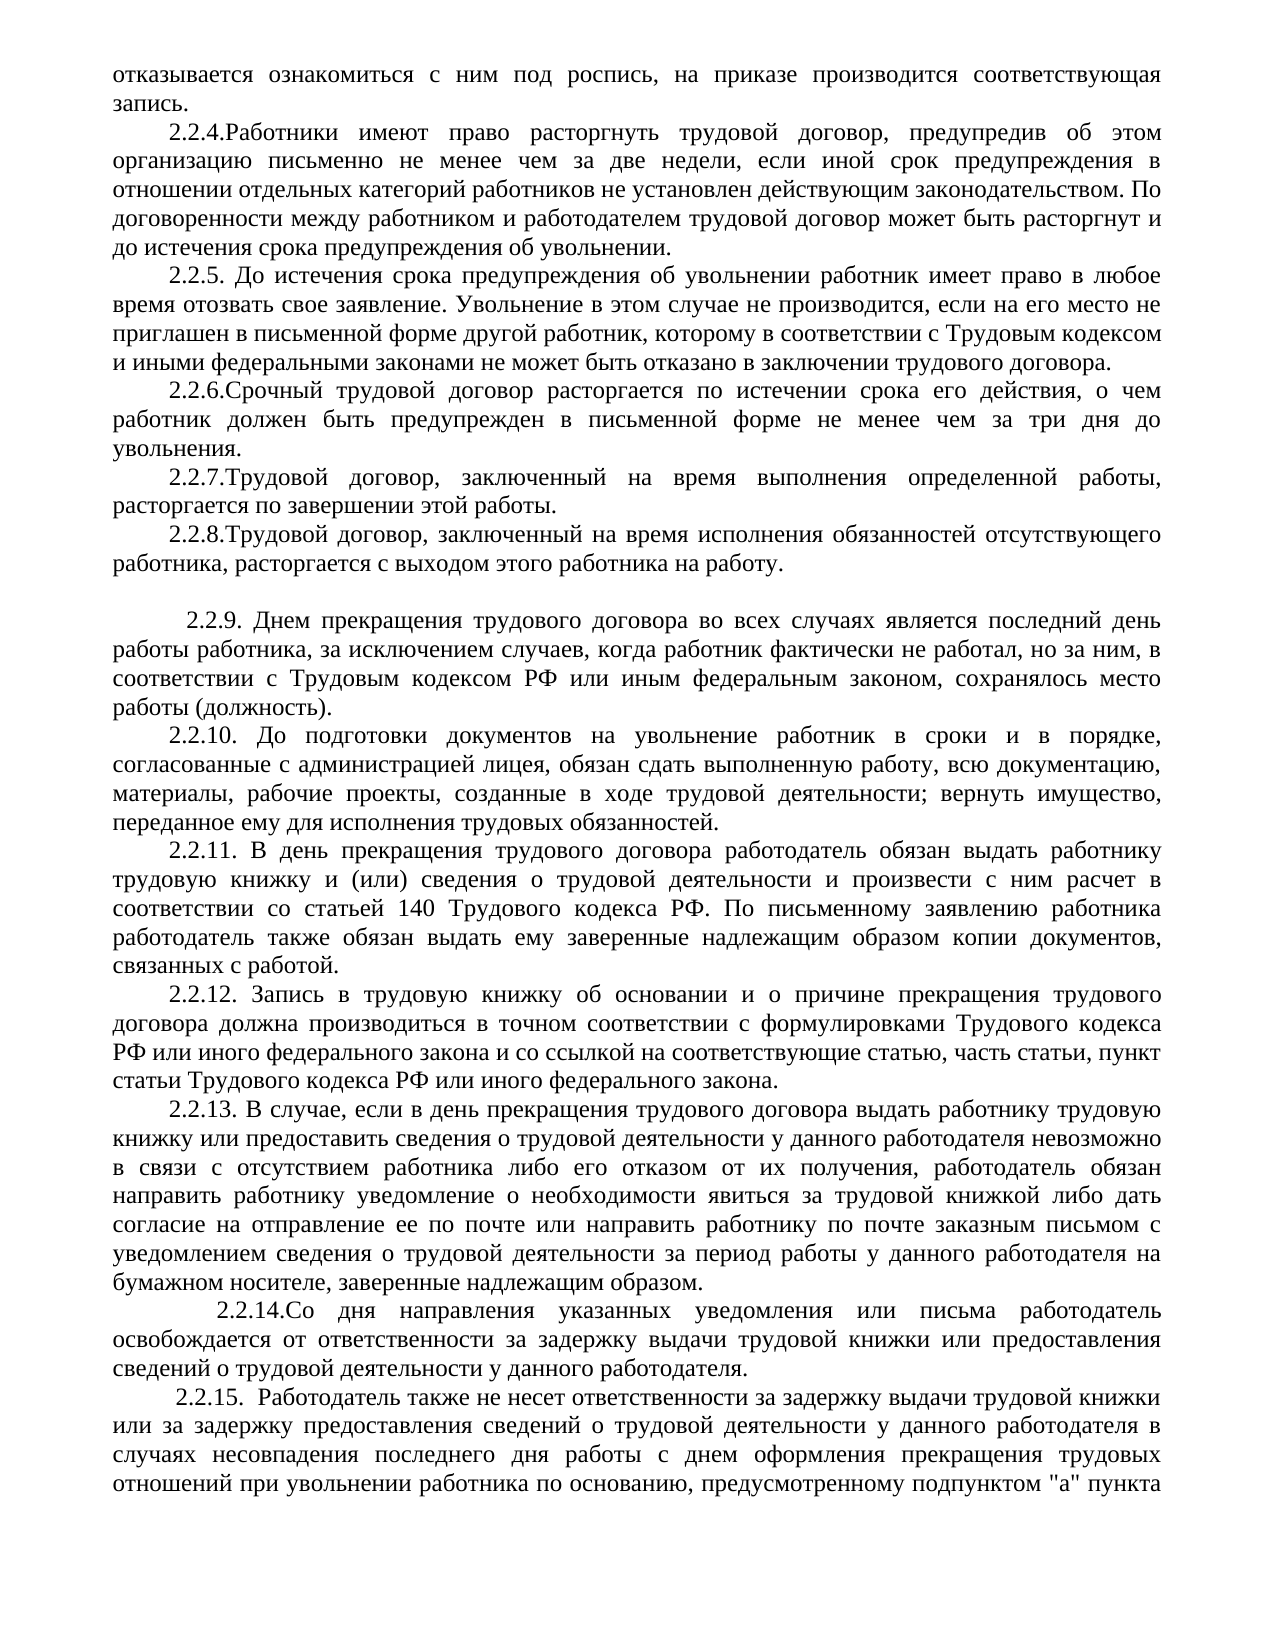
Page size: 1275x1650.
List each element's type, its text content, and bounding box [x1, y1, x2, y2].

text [112, 1382, 1162, 1497]
text 2.2.10. До подготовки документов на увольнение работник в сроки и в порядке, согласованные с администрацией лицея, обязан сдать выполненную работу, всю документацию, материалы, рабочие проекты, созданные в ходе трудовой деятельности; вернуть имущество, переданное ему для исполнения трудовых обязанностей. [112, 720, 1162, 835]
text 2.2.14.Со дня направления указанных уведомления или письма работодатель освобождается от ответственности за задержку выдачи трудовой книжки или предоставления сведений о трудовой деятельности у данного работодателя. [112, 1295, 1162, 1382]
text 2.2.4.Работники имеют право расторгнуть трудовой договор, предупредив об этом организацию письменно не менее чем за две недели, если иной срок предупреждения в отношении отдельных категорий работников не установлен действующим законодательством. По договоренности между работником и работодателем трудовой договор может быть расторгнут и до истечения срока предупреждения об увольнении. [112, 117, 1162, 260]
text 2.2.6.Срочный трудовой договор расторгается по истечении срока его действия, о чем работник должен быть предупрежден в письменной форме не менее чем за три дня до увольнения. [112, 375, 1162, 462]
text 2.2.12. Запись в трудовую книжку об основании и о причине прекращения трудового договора должна производиться в точном соответствии с формулировками Трудового кодекса РФ или иного федерального закона и со ссылкой на соответствующие статью, часть статьи, пункт статьи Трудового кодекса РФ или иного федерального закона. [112, 979, 1162, 1094]
text 2.2.9. Днем прекращения трудового договора во всех случаях является последний день работы работника, за исключением случаев, когда работник фактически не работал, но за ним, в соответствии с Трудовым кодексом РФ или иным федеральным законом, сохранялось место работы (должность). [112, 605, 1162, 720]
text 2.2.11. В день прекращения трудового договора работодатель обязан выдать работнику трудовую книжку и (или) сведения о трудовой деятельности и произвести с ним расчет в соответствии со статьей 140 Трудового кодекса РФ. По письменному заявлению работника работодатель также обязан выдать ему заверенные надлежащим образом копии документов, связанных с работой. [112, 835, 1162, 979]
text 2.2.13. В случае, если в день прекращения трудового договора выдать работнику трудовую книжку или предоставить сведения о трудовой деятельности у данного работодателя невозможно в связи с отсутствием работника либо его отказом от их получения, работодатель обязан направить работнику уведомление о необходимости явиться за трудовой книжкой либо дать согласие на отправление ее по почте или направить работнику по почте заказным письмом с уведомлением сведения о трудовой деятельности за период работы у данного работодателя на бумажном носителе, заверенные надлежащим образом. [112, 1094, 1162, 1295]
text 2.2.5. До истечения срока предупреждения об увольнении работник имеет право в любое время отозвать свое заявление. Увольнение в этом случае не производится, если на его место не приглашен в письменной форме другой работник, которому в соответствии с Трудовым кодексом и иными федеральными законами не может быть отказано в заключении трудового договора. [112, 260, 1162, 375]
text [112, 59, 1162, 117]
text 2.2.8.Трудовой договор, заключенный на время исполнения обязанностей отсутствующего работника, расторгается с выходом этого работника на работу. [112, 519, 1162, 577]
text 2.2.7.Трудовой договор, заключенный на время выполнения определенной работы, расторгается по завершении этой работы. [112, 462, 1162, 519]
